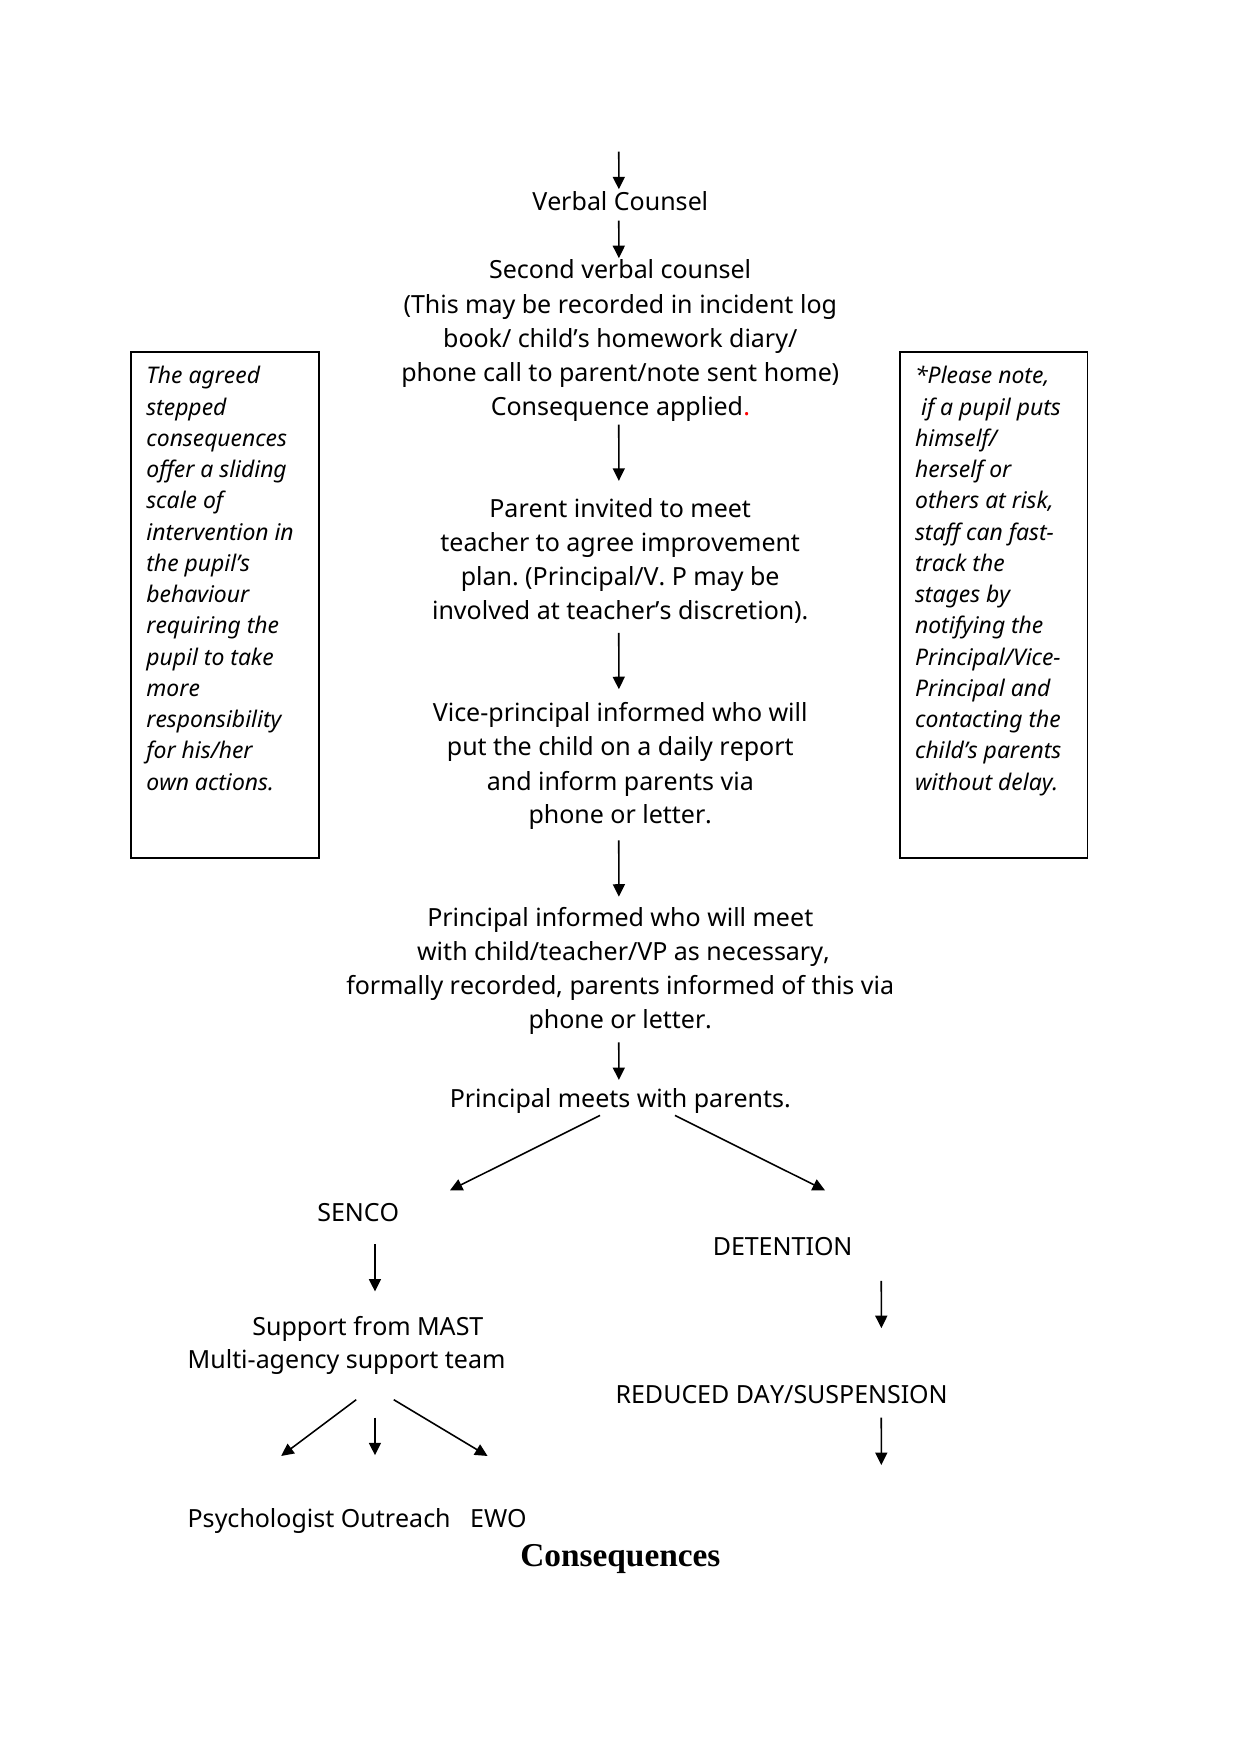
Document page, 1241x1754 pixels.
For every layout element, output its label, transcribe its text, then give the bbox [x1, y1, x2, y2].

text Psychologist Outreach EWO [187, 1501, 1053, 1535]
text with child/teacher/VP as necessary, [187, 933, 1053, 967]
text Principal meets with parents. [187, 1081, 1053, 1115]
text and inform parents via [320, 763, 899, 797]
text phone or letter. [320, 797, 899, 831]
text Multi-agency support team [187, 1342, 1053, 1376]
text DETENTION [187, 1229, 1053, 1263]
text teacher to agree improvement [320, 525, 899, 559]
text phone call to parent/note sent home) [320, 354, 899, 388]
text SENCO [187, 1194, 1053, 1229]
text REDUCED DAY/SUSPENSION [187, 1376, 1053, 1410]
text Consequences [187, 1535, 1053, 1573]
text put the child on a daily report [320, 729, 899, 763]
text phone or letter. [187, 1002, 1053, 1036]
text Vice-principal informed who will [320, 695, 899, 729]
text book/ child’s homework diary/ [187, 320, 1053, 354]
text Support from MAST [187, 1308, 1053, 1342]
text (This may be recorded in incident log [187, 286, 1053, 320]
text involved at teacher’s discretion). [320, 593, 899, 627]
text Verbal Counsel [187, 184, 1053, 218]
text Consequence applied. [320, 388, 899, 422]
text Second verbal counsel [187, 252, 1053, 286]
text plan. (Principal/V. P may be [320, 559, 899, 593]
text Principal informed who will meet [187, 899, 1053, 933]
text formally recorded, parents informed of this via [187, 967, 1053, 1002]
text Parent invited to meet [320, 491, 899, 525]
